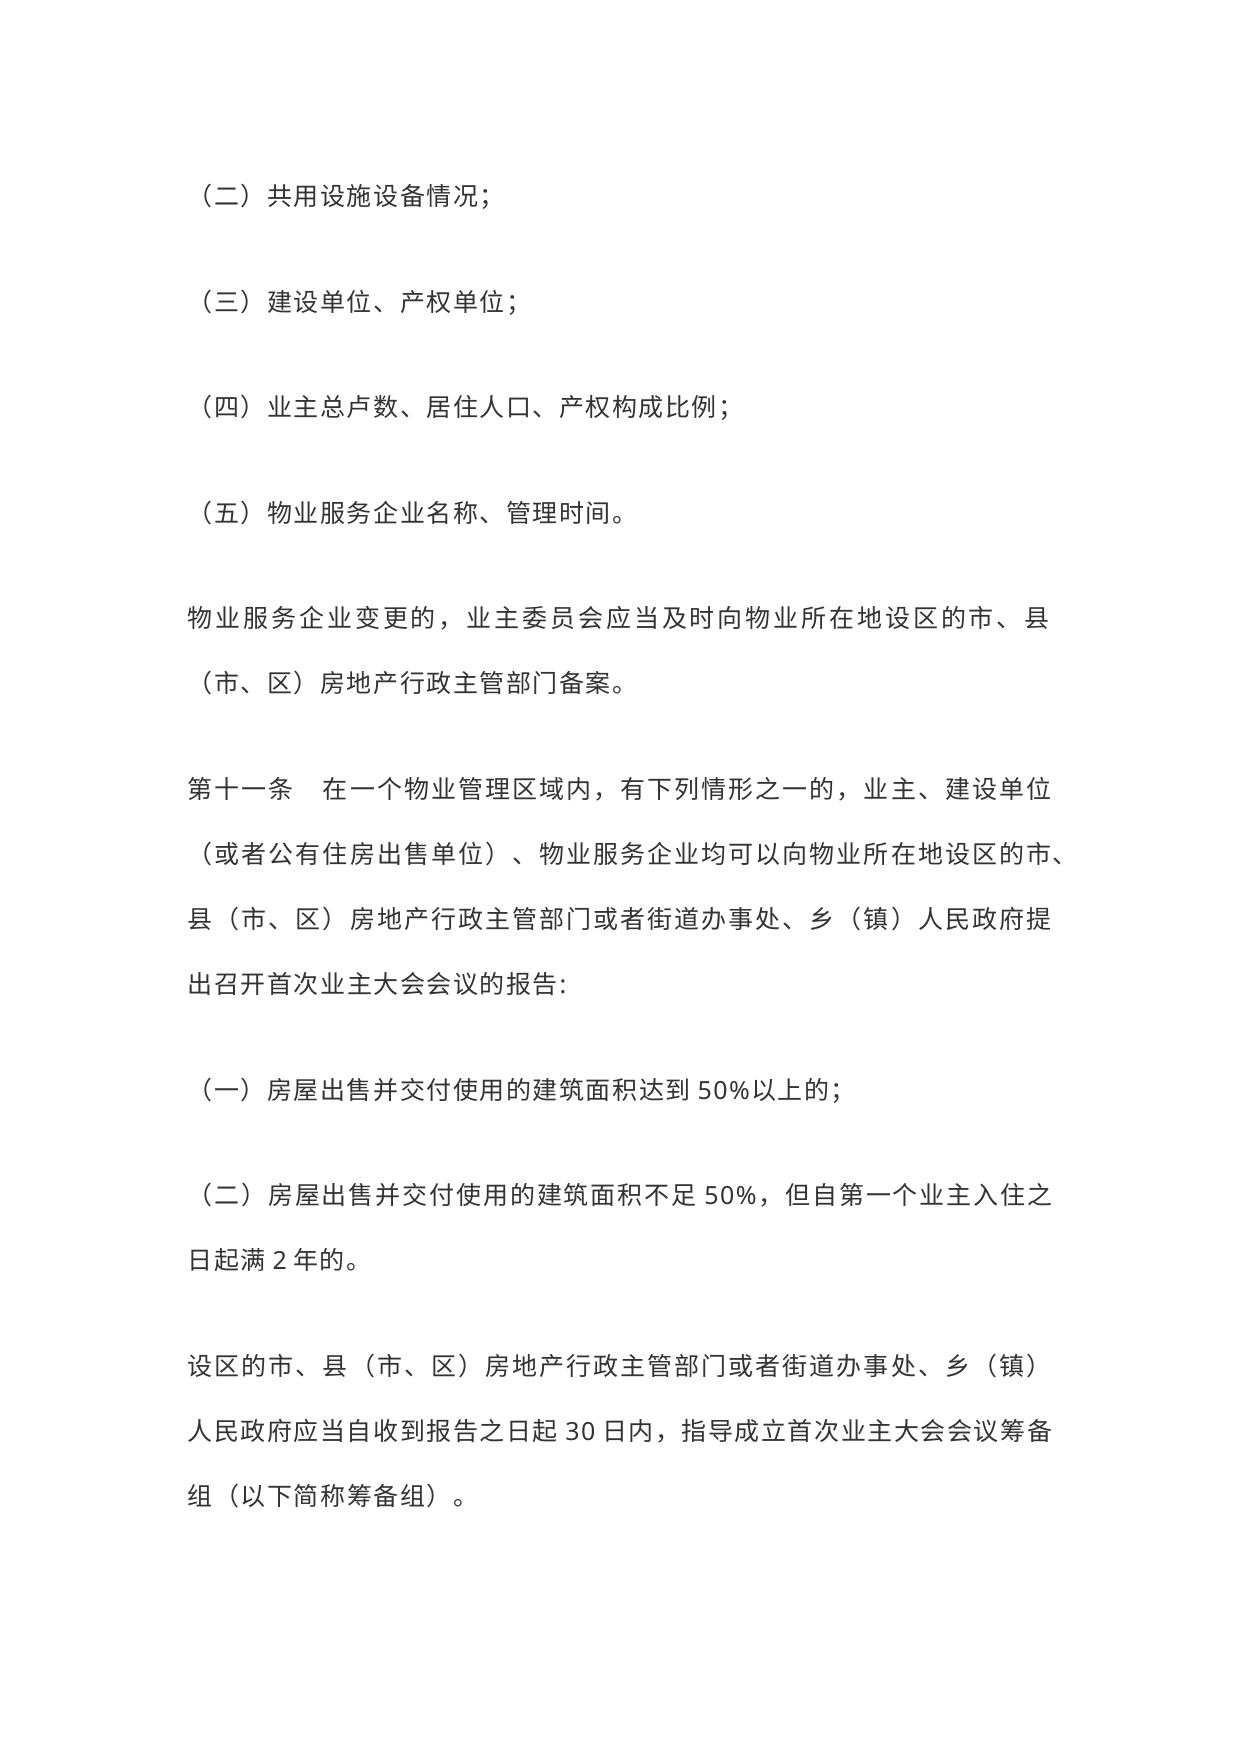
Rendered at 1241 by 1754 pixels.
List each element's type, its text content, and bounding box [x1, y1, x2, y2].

text 设区的市、县（市、区）房地产行政主管部门或者街道办事处、乡（镇）人民政府应当自收到报告之日起30日内，指导成立首次业主大会会议筹备组（以下简称筹备组）。 [187, 1332, 1053, 1527]
text （二）共用设施设备情况； [187, 162, 1053, 227]
text （三）建设单位、产权单位； [187, 268, 1053, 333]
text 物业服务企业变更的，业主委员会应当及时向物业所在地设区的市、县（市、区）房地产行政主管部门备案。 [187, 584, 1053, 714]
text （五）物业服务企业名称、管理时间。 [187, 479, 1053, 544]
text （二）房屋出售并交付使用的建筑面积不足50%，但自第一个业主入住之日起满2年的。 [187, 1161, 1053, 1291]
text （一）房屋出售并交付使用的建筑面积达到50%以上的； [187, 1056, 1053, 1121]
text （四）业主总卢数、居住人口、产权构成比例； [187, 373, 1053, 438]
text 第十一条 在一个物业管理区域内，有下列情形之一的，业主、建设单位（或者公有住房出售单位）、物业服务企业均可以向物业所在地设区的市、县（市、区）房地产行政主管部门或者街道办事处、乡（镇）人民政府提出召开首次业主大会会议的报告: [187, 755, 1053, 1015]
